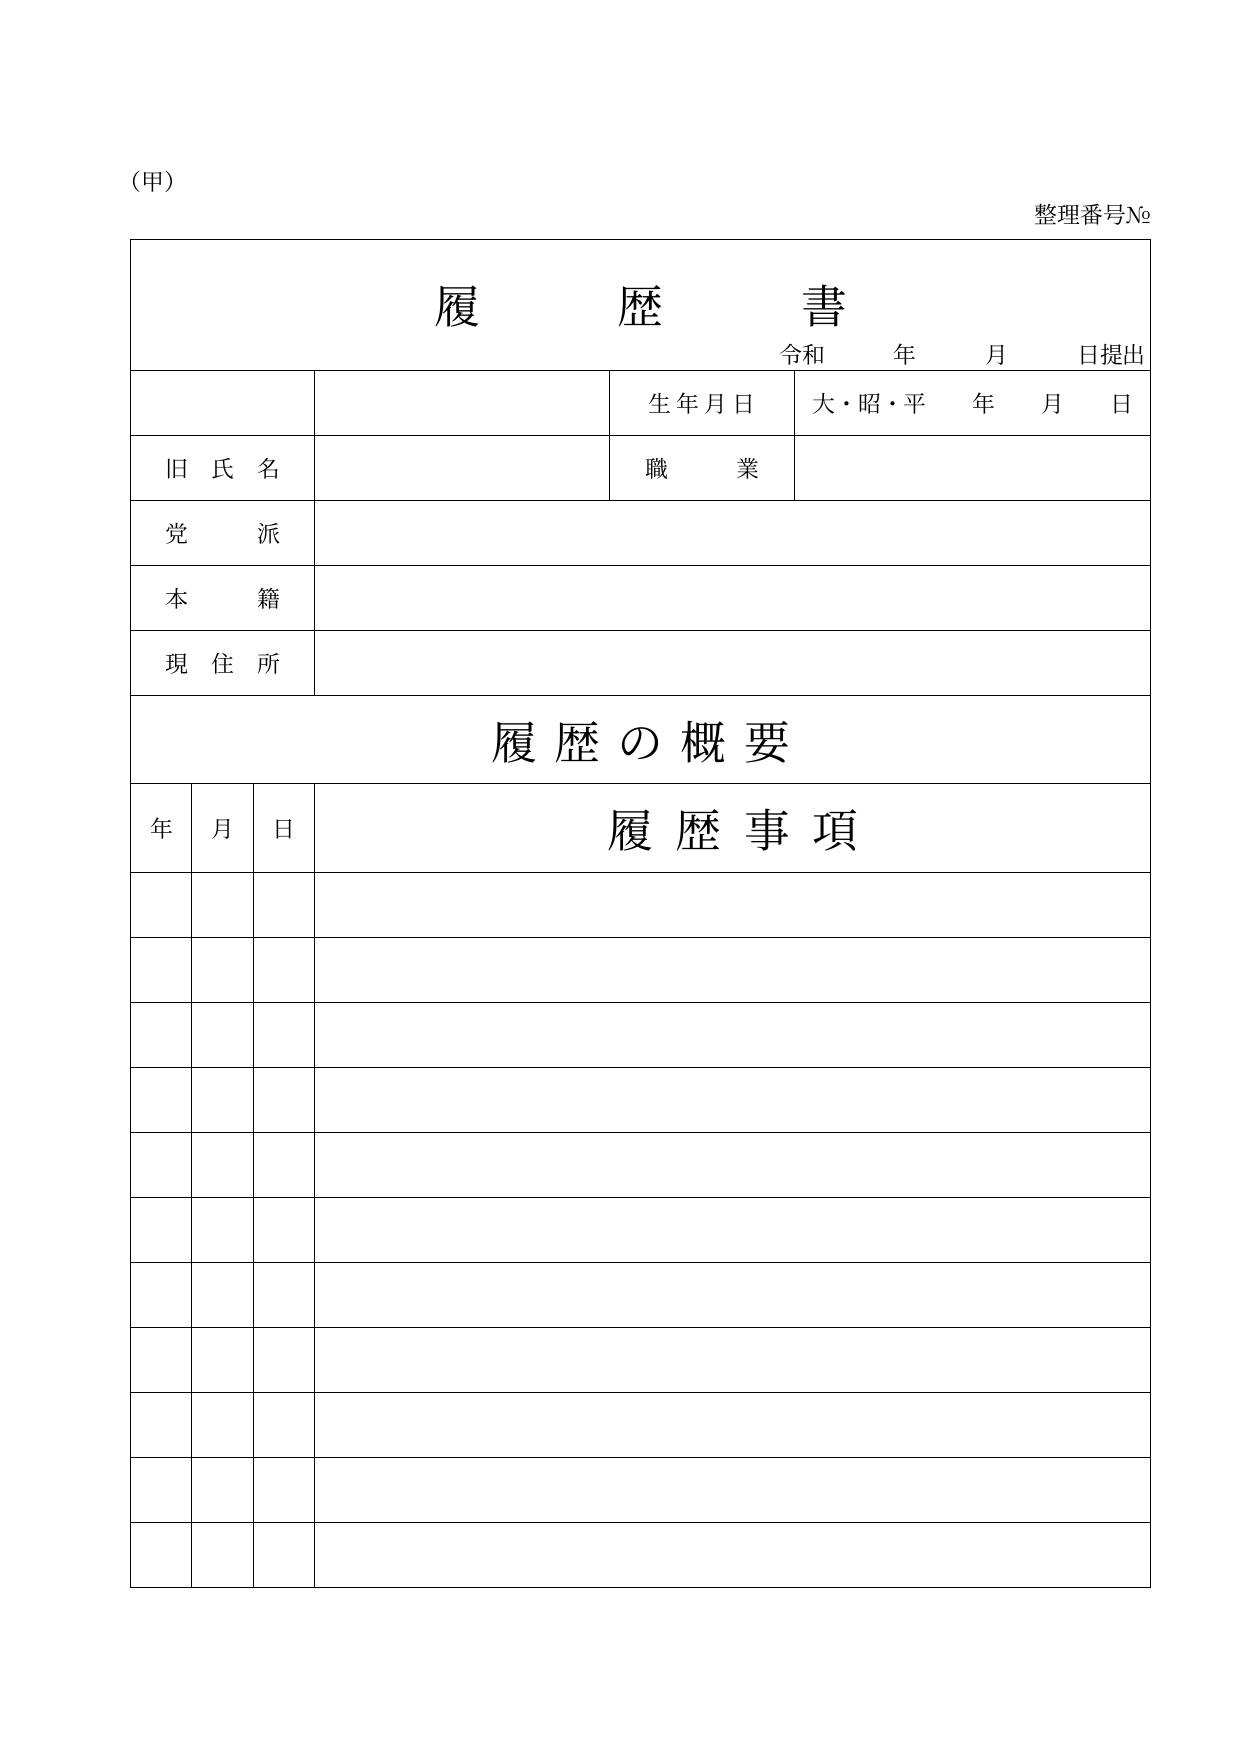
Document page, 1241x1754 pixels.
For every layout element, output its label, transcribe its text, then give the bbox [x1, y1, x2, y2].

table_cell [192, 938, 253, 1002]
table_cell [192, 1133, 253, 1197]
table_cell [192, 1068, 253, 1132]
table_cell [315, 1003, 1150, 1067]
table_cell [315, 436, 609, 500]
table_cell [254, 938, 314, 1002]
table_cell [254, 1263, 314, 1327]
table_cell [315, 1328, 1150, 1392]
table_cell [254, 1068, 314, 1132]
table_cell 履歴の概要 [131, 696, 1150, 783]
table_cell [254, 1523, 314, 1587]
table_cell [192, 1263, 253, 1327]
table_cell [315, 566, 1150, 630]
table_cell [315, 1198, 1150, 1262]
table_cell [131, 873, 191, 937]
table_cell [254, 1458, 314, 1522]
table_cell [254, 1133, 314, 1197]
table_cell [254, 1393, 314, 1457]
table_cell [315, 1393, 1150, 1457]
table_cell 生年月日 [610, 371, 794, 435]
table_cell [131, 371, 314, 435]
table_cell [131, 1263, 191, 1327]
table_cell [192, 1198, 253, 1262]
table_cell [315, 1133, 1150, 1197]
table_cell [131, 1068, 191, 1132]
text （甲） [119, 164, 1151, 197]
table_cell [254, 873, 314, 937]
table_cell [315, 631, 1150, 695]
table_header 履 歴 書 令和 年 月 日提出 [131, 240, 1150, 370]
table_cell [192, 1328, 253, 1392]
table_cell 月 [192, 784, 253, 872]
table_cell [131, 1003, 191, 1067]
table_cell 年 [131, 784, 191, 872]
table_cell [192, 1003, 253, 1067]
table_cell [315, 1263, 1150, 1327]
table_cell [315, 1523, 1150, 1587]
table_cell 旧 氏 名 [131, 436, 314, 500]
table_cell 現 住 所 [131, 631, 314, 695]
table_cell [254, 1328, 314, 1392]
table_cell [315, 938, 1150, 1002]
table_cell [192, 873, 253, 937]
table_cell [315, 873, 1150, 937]
table_cell [254, 1198, 314, 1262]
table_cell [192, 1523, 253, 1587]
table_cell 大・昭・平 年 月 日 [795, 371, 1150, 435]
table_cell [315, 501, 1150, 565]
text 整理番号№ [119, 197, 1151, 230]
table_cell [795, 436, 1150, 500]
table_cell [315, 371, 609, 435]
table_cell [131, 1133, 191, 1197]
table_cell 履歴事項 [315, 784, 1150, 872]
table_cell [315, 1458, 1150, 1522]
table_cell [131, 938, 191, 1002]
table_cell [131, 1458, 191, 1522]
table_cell [131, 1198, 191, 1262]
table_cell [131, 1393, 191, 1457]
table_cell 本 籍 [131, 566, 314, 630]
table_cell [131, 1328, 191, 1392]
table_cell 職 業 [610, 436, 794, 500]
table_cell [131, 1523, 191, 1587]
table_cell [254, 1003, 314, 1067]
table_cell [315, 1068, 1150, 1132]
table_cell [192, 1393, 253, 1457]
table_cell 党 派 [131, 501, 314, 565]
table_cell [192, 1458, 253, 1522]
table_cell 日 [254, 784, 314, 872]
